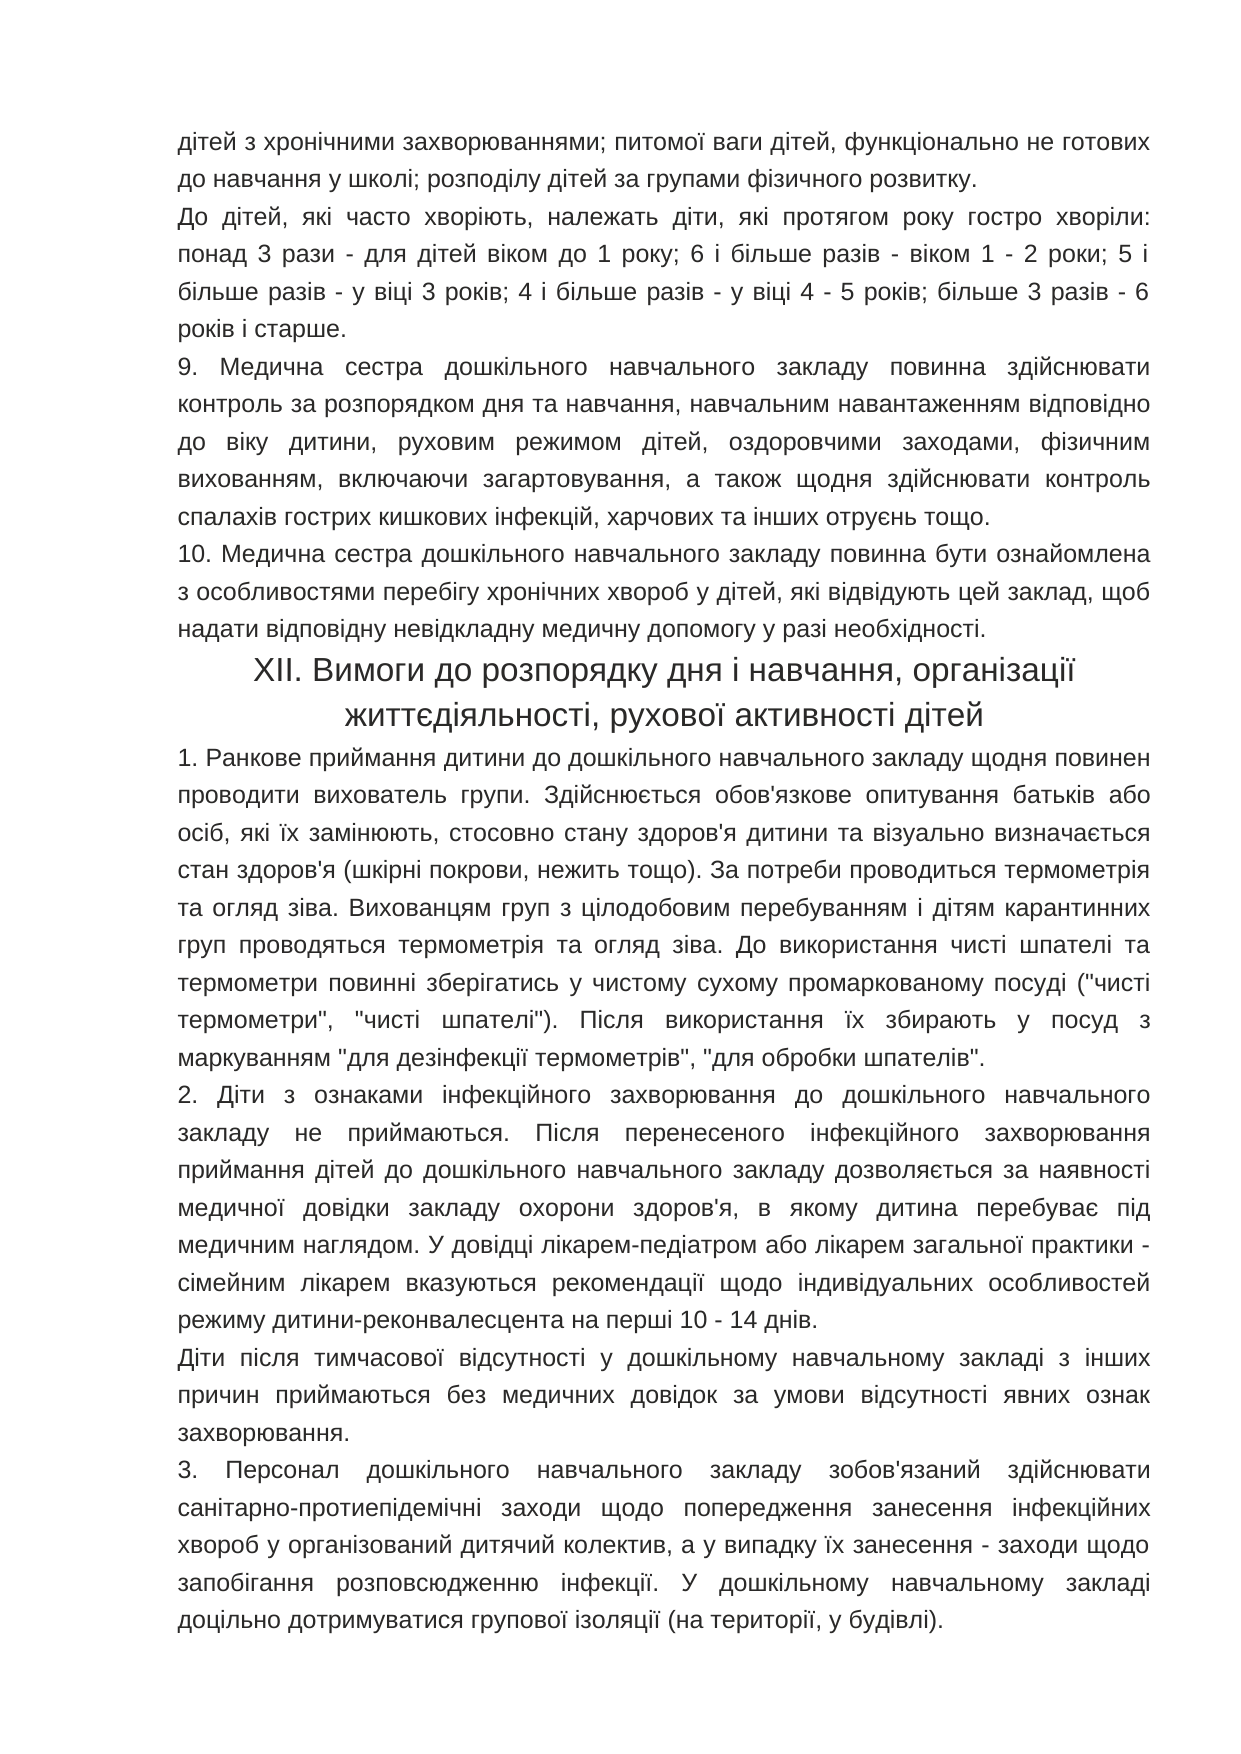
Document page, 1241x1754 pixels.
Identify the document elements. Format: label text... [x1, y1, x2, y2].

text 9. Медична сестра дошкільного навчального закладу повинна здійснювати контроль за розпорядком дня та навчання, навчальним навантаженням відповідно до віку дитини, руховим режимом дітей, оздоровчими заходами, фізичним вихованням, включаючи загартовування, а також щодня здійснювати контроль спалахів гострих кишкових інфекцій, харчових та інших отруєнь тощо. [177, 343, 1152, 531]
text 1. Ранкове приймання дитини до дошкільного навчального закладу щодня повинен проводити вихователь групи. Здійснюється обов'язкове опитування батьків або осіб, які їх замінюють, стосовно стану здоров'я дитини та візуально визначається стан здоров'я (шкірні покрови, нежить тощо). За потреби проводиться термометрія та огляд зіва. Вихованцям груп з цілодобовим перебуванням і дітям карантинних груп проводяться термометрія та огляд зіва. До використання чисті шпателі та термометри повинні зберігатись у чистому сухому промаркованому посуді ("чисті термометри", "чисті шпателі"). Після використання їх збирають у посуд з маркуванням "для дезінфекції термометрів", "для обробки шпателів". [177, 734, 1152, 1071]
text До дітей, які часто хворіють, належать діти, які протягом року гостро хворіли: понад 3 рази - для дітей віком до 1 року; 6 і більше разів - віком 1 - 2 роки; 5 і більше разів - у віці 3 років; 4 і більше разів - у віці 4 - 5 років; більше 3 разів - 6 років і старше. [177, 193, 1152, 343]
text Діти після тимчасової відсутності у дошкільному навчальному закладі з інших причин приймаються без медичних довідок за умови відсутності явних ознак захворювання. [177, 1334, 1152, 1446]
text 3. Персонал дошкільного навчального закладу зобов'язаний здійснювати санітарно-протиепідемічні заходи щодо попередження занесення інфекційних хвороб у організований дитячий колектив, а у випадку їх занесення - заходи щодо запобігання розповсюдженню інфекції. У дошкільному навчальному закладі доцільно дотримуватися групової ізоляції (на території, у будівлі). [177, 1446, 1152, 1634]
text XII. Вимоги до розпорядку дня і навчання, організації життєдіяльності, рухової активності дітей [177, 643, 1152, 734]
text 2. Діти з ознаками інфекційного захворювання до дошкільного навчального закладу не приймаються. Після перенесеного інфекційного захворювання приймання дітей до дошкільного навчального закладу дозволяється за наявності медичної довідки закладу охорони здоров'я, в якому дитина перебуває під медичним наглядом. У довідці лікарем-педіатром або лікарем загальної практики - сімейним лікарем вказуються рекомендації щодо індивідуальних особливостей режиму дитини-реконвалесцента на перші 10 - 14 днів. [177, 1071, 1152, 1334]
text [177, 118, 1152, 193]
text 10. Медична сестра дошкільного навчального закладу повинна бути ознайомлена з особливостями перебігу хронічних хвороб у дітей, які відвідують цей заклад, щоб надати відповідну невідкладну медичну допомогу у разі необхідності. [177, 531, 1152, 643]
